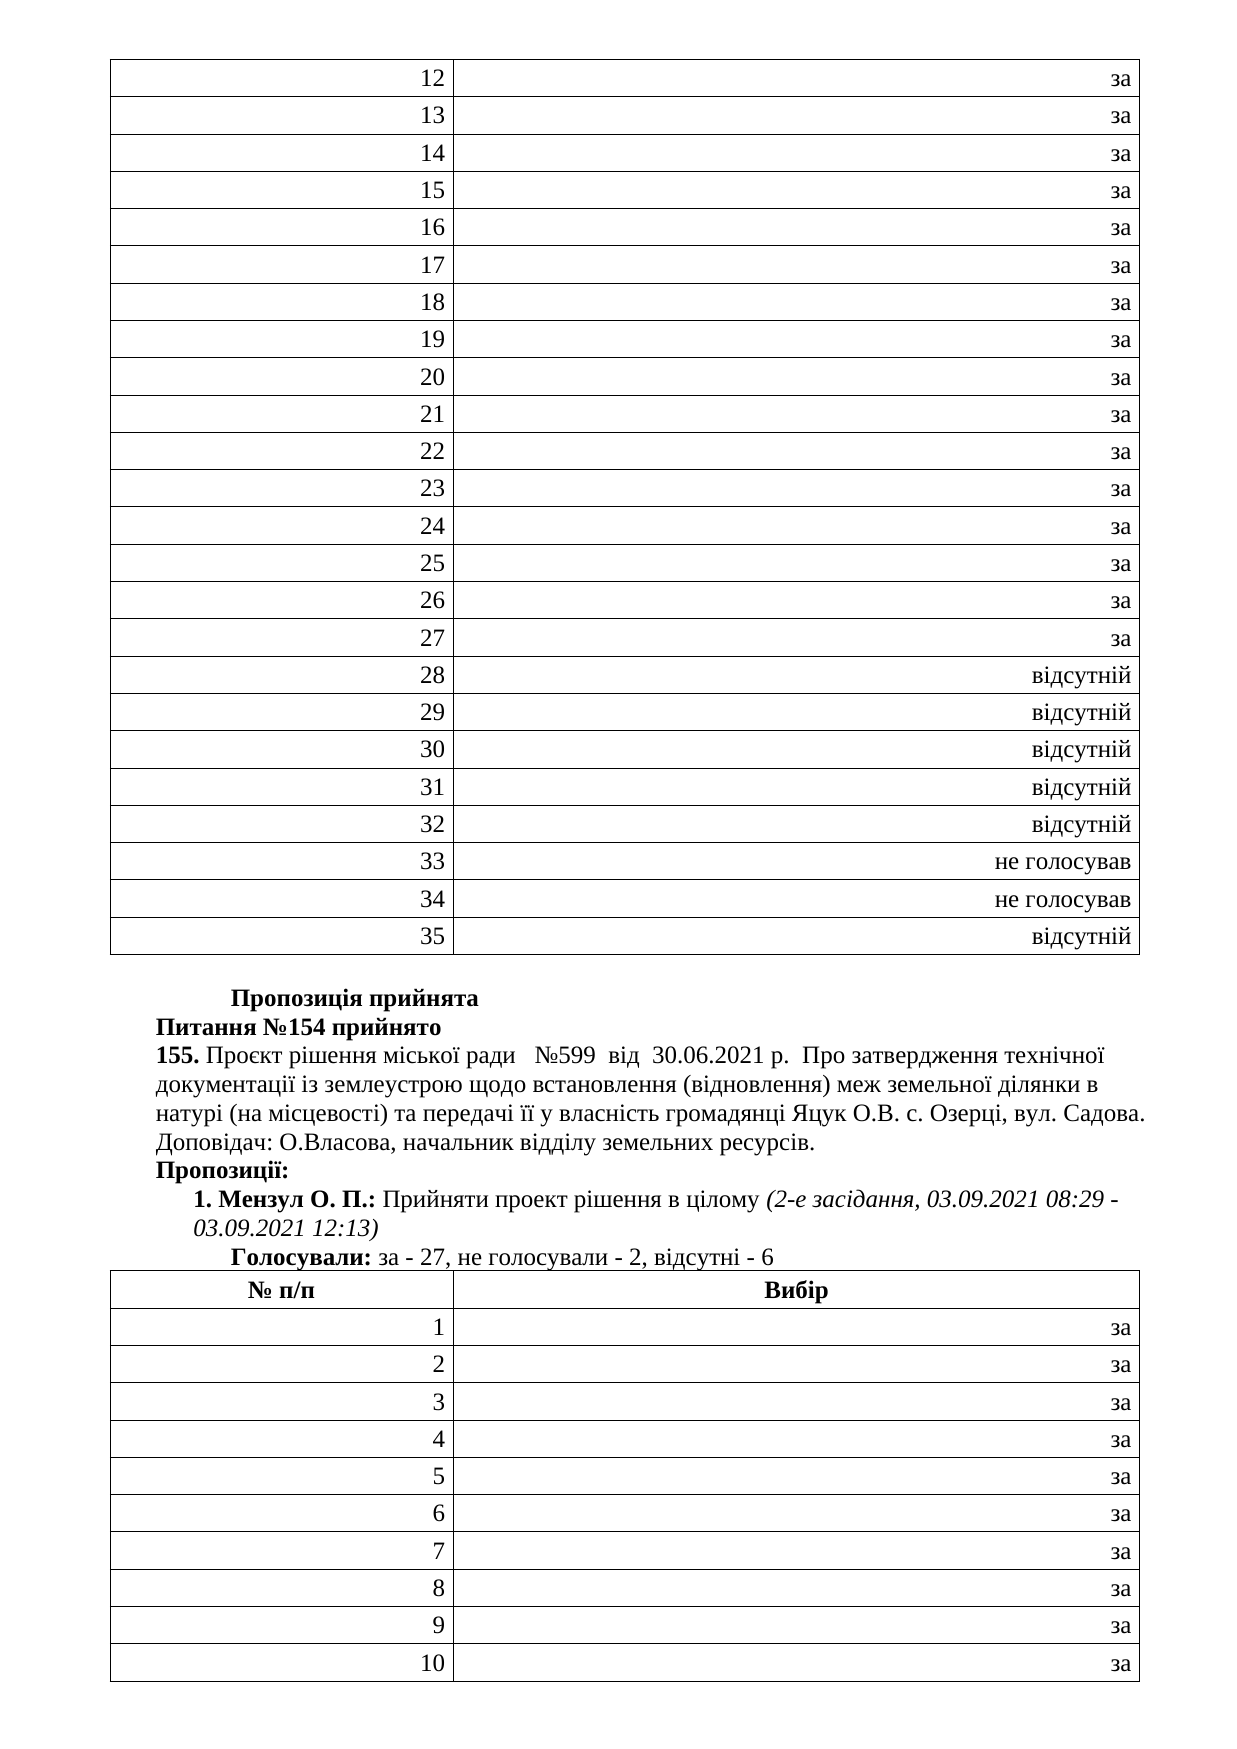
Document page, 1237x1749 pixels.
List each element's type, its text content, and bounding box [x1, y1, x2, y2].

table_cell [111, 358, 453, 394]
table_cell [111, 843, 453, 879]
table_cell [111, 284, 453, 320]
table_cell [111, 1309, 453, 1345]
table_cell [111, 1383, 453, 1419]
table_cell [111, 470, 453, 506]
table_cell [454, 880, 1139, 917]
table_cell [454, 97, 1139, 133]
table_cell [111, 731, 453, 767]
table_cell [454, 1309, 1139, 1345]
text Голосували: за - 27, не голосували - 2, відсутні - 6 [231, 1242, 1148, 1270]
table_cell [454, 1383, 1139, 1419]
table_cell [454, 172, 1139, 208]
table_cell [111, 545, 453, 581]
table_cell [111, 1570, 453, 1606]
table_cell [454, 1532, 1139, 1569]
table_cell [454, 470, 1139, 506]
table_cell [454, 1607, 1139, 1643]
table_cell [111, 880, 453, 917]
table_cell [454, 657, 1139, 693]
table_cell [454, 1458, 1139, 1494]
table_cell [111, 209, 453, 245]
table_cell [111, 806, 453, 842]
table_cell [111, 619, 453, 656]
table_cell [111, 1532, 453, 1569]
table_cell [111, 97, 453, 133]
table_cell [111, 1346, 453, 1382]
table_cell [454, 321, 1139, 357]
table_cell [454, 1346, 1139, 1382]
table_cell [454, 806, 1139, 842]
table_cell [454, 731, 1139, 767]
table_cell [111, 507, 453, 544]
text Питання №154 прийнято [156, 1012, 1148, 1040]
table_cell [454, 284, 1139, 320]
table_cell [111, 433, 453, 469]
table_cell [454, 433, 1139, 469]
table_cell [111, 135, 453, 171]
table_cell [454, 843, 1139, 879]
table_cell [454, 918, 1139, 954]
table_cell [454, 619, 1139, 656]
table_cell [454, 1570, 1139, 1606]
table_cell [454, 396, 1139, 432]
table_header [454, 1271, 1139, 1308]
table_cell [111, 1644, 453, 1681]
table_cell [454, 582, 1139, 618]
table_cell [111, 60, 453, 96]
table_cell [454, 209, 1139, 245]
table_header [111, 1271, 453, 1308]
text Пропозиції: [156, 1155, 1148, 1184]
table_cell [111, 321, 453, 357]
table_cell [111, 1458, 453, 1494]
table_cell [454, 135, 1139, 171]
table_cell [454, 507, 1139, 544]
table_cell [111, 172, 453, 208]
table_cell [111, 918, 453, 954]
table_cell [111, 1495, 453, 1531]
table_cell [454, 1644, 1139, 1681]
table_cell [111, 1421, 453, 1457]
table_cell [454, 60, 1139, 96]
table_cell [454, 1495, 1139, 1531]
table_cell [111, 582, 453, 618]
text 155. Проєкт рішення міської ради №599 від 30.06.2021 р. Про затвердження технічної документації із землеустрою щодо встановлення (відновлення) меж земельної ділянки в натурі (на місцевості) та передачі її у власність громадянці Яцук О.В. с. Озерці, вул. Садова. Доповідач: О.Власова, начальник відділу земельних ресурсів. [156, 1040, 1148, 1155]
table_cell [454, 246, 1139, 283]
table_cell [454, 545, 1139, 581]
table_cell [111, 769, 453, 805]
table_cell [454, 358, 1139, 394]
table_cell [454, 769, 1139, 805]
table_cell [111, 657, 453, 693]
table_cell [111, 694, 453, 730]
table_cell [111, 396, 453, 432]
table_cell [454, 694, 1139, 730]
text Пропозиція прийнята [231, 954, 1148, 1012]
text 1. Мензул О. П.: Прийняти проект рішення в цілому (2-е засідання, 03.09.2021 08:29 - 03.09.2021 12:13) [193, 1184, 1148, 1242]
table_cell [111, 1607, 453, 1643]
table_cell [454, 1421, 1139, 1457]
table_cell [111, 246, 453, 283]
